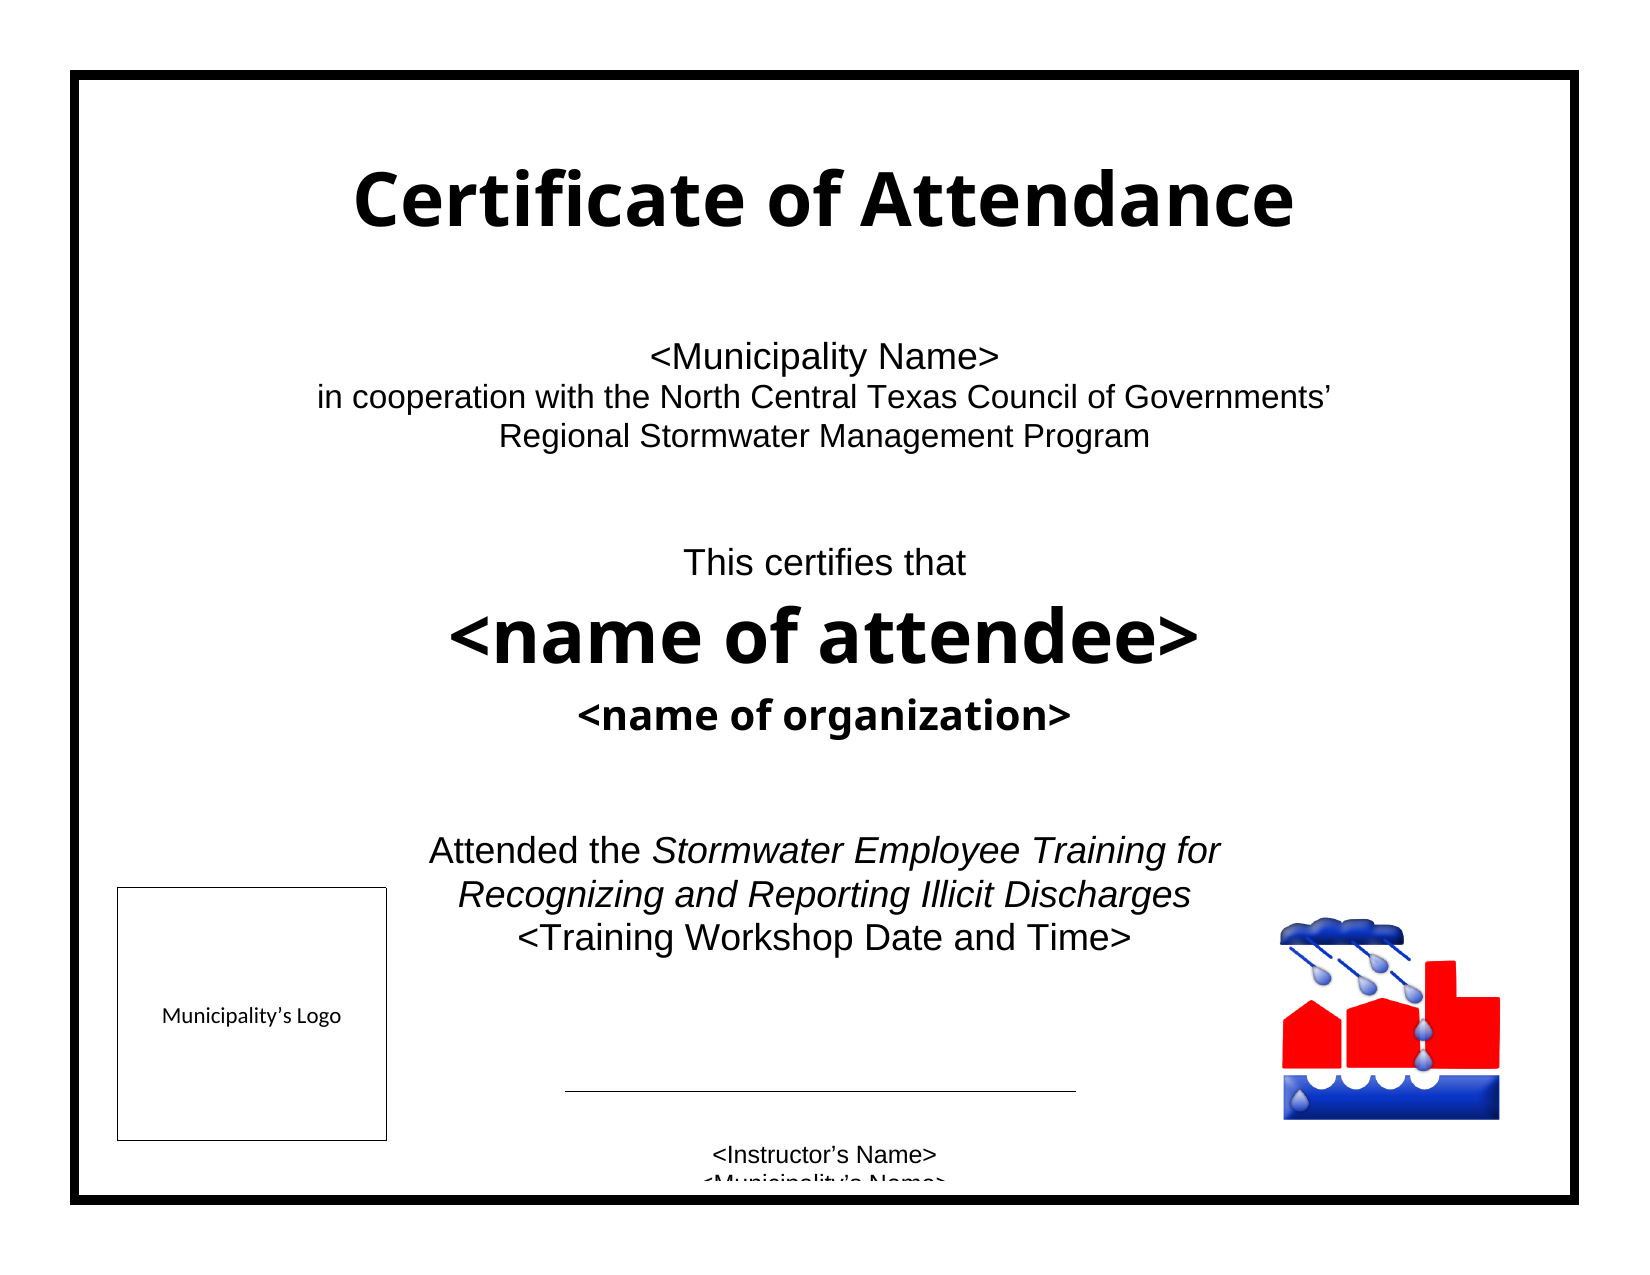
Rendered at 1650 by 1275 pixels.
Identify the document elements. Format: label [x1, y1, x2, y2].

picture [1272, 910, 1511, 1128]
